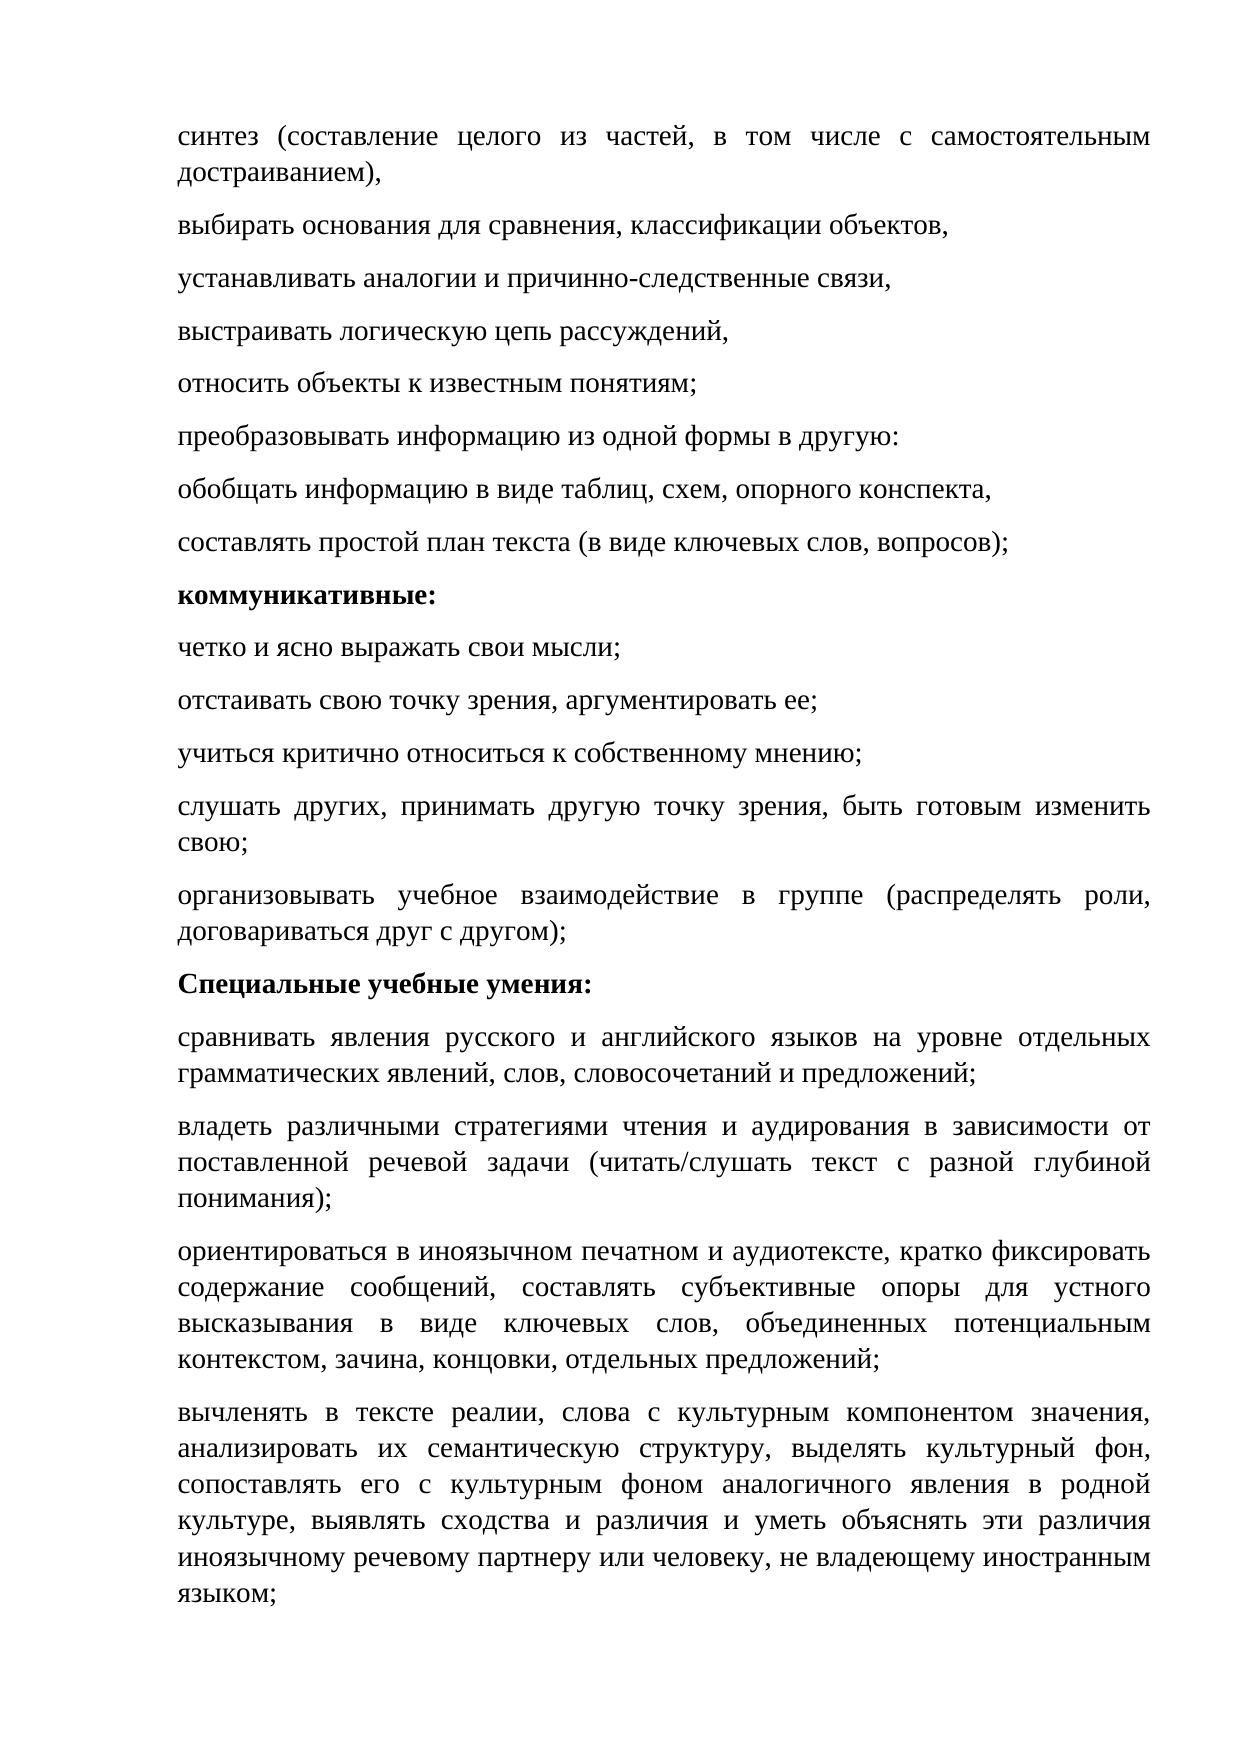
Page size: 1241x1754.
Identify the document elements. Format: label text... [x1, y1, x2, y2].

text сравнивать явления русского и английского языков на уровне отдельных грамматических явлений, слов, словосочетаний и предложений; [177, 1019, 1152, 1088]
text выбирать основания для сравнения, классификации объектов, [177, 207, 1152, 241]
text вычленять в тексте реалии, слова с культурным компонентом значения, анализировать их семантическую структуру, выделять культурный фон, сопоставлять его с культурным фоном аналогичного явления в родной культуре, выявлять сходства и различия и уметь объяснять эти различия иноязычному речевому партнеру или человеку, не владеющему иностранным языком; [177, 1394, 1152, 1608]
text ориентироваться в иноязычном печатном и аудиотексте, кратко фиксировать содержание сообщений, составлять субъективные опоры для устного высказывания в виде ключевых слов, объединенных потенциальным контекстом, зачина, концовки, отдельных предложений; [177, 1233, 1152, 1375]
text отстаивать свою точку зрения, аргументировать ее; [177, 682, 1152, 716]
text коммуникативные: [177, 577, 1152, 610]
text четко и ясно выражать свои мысли; [177, 629, 1152, 663]
text владеть различными стратегиями чтения и аудирования в зависимости от поставленной речевой задачи (читать/слушать текст с разной глубиной понимания); [177, 1108, 1152, 1213]
text выстраивать логическую цепь рассуждений, [177, 313, 1152, 346]
text относить объекты к известным понятиям; [177, 366, 1152, 399]
text слушать других, принимать другую точку зрения, быть готовым изменить свою; [177, 788, 1152, 858]
text синтез (составление целого из частей, в том числе с самостоятельным достраиванием), [177, 118, 1152, 188]
text организовывать учебное взаимодействие в группе (распределять роли, договариваться друг с другом); [177, 877, 1152, 947]
text обобщать информацию в виде таблиц, схем, опорного конспекта, [177, 471, 1152, 505]
text учиться критично относиться к собственному мнению; [177, 735, 1152, 769]
text устанавливать аналогии и причинно-следственные связи, [177, 260, 1152, 293]
text Специальные учебные умения: [177, 966, 1152, 999]
text преобразовывать информацию из одной формы в другую: [177, 418, 1152, 452]
text составлять простой план текста (в виде ключевых слов, вопросов); [177, 524, 1152, 557]
